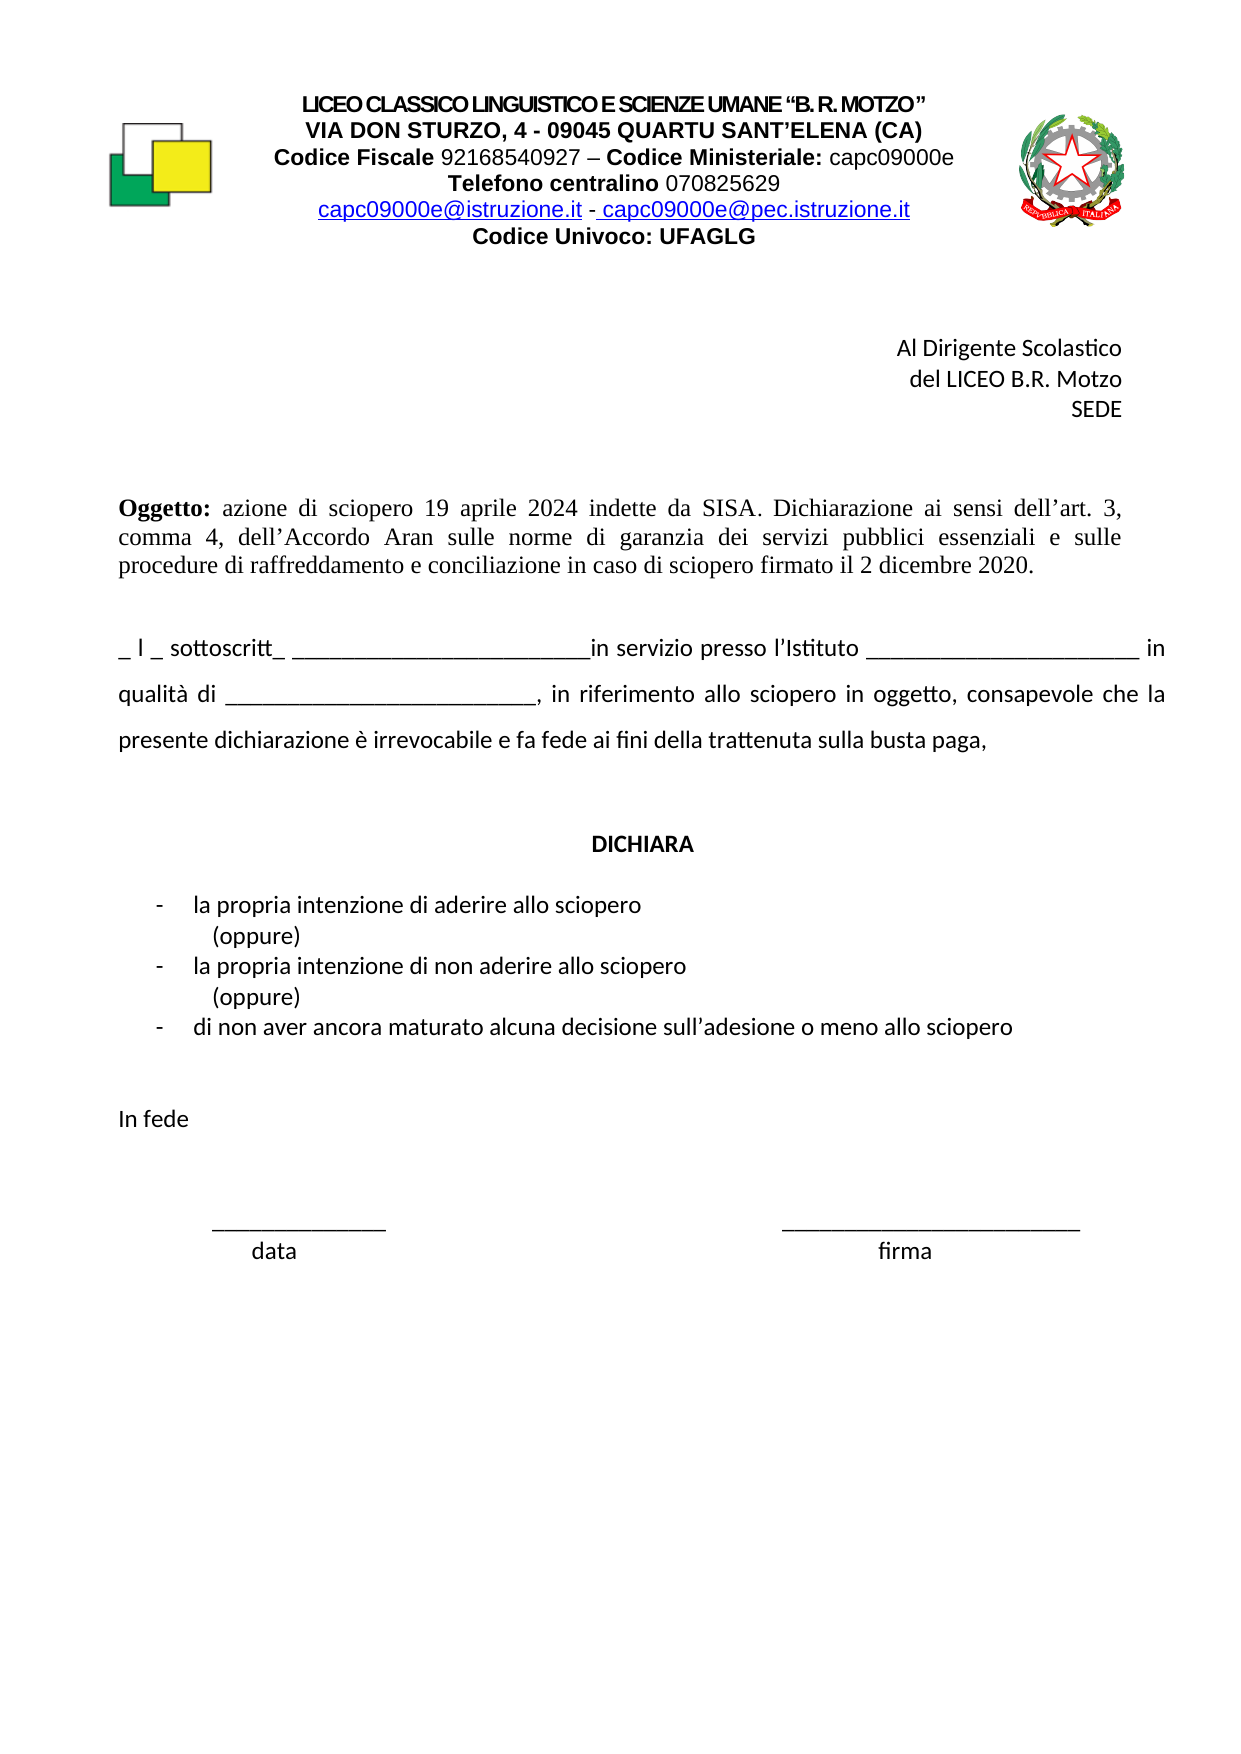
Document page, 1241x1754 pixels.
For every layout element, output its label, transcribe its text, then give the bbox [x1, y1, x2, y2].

text SEDE [118, 393, 1122, 424]
table_header [96, 81, 230, 259]
text Al Dirigente Scolastico [118, 332, 1122, 363]
table_header LICEO CLASSICO LINGUISTICO E SCIENZE UMANE “B. R. MOTZO” VIA DON STURZO, 4 - 09045 QUARTU SANT’ELENA (CA) Codice Fiscale 92168540927 – Codice Ministeriale: capc09000e Telefono centralino 070825629 capc09000e@istruzione.it - capc09000e@pec.istruzione.it Codice Univoco: UFAGLG [230, 81, 998, 259]
list la propria intenzione di aderire allo sciopero [156, 889, 1167, 920]
text _ l _ sottoscritt_ ________________________in servizio presso l’Istituto ______________________ in qualità di _________________________, in riferimento allo sciopero in oggetto, consapevole che la presente dichiarazione è irrevocabile e fa fede ai fini della trattenuta sulla busta paga, [118, 632, 1167, 754]
text In fede [118, 1103, 1167, 1133]
list di non aver ancora maturato alcuna decisione sull’adesione o meno allo sciopero [156, 1011, 1167, 1042]
list la propria intenzione di non aderire allo sciopero [156, 950, 1167, 981]
text del LICEO B.R. Motzo [118, 363, 1122, 393]
text ______________ ________________________ [118, 1205, 1167, 1235]
text data firma [118, 1235, 1167, 1266]
text (oppure) [118, 981, 1167, 1011]
table_header [998, 81, 1144, 259]
text Oggetto: azione di sciopero 19 aprile 2024 indette da SISA. Dichiarazione ai sensi dell’art. 3, comma 4, dell’Accordo Aran sulle norme di garanzia dei servizi pubblici essenziali e sulle procedure di raffreddamento e conciliazione in caso di sciopero firmato il 2 dicembre 2020. [118, 493, 1122, 579]
text (oppure) [156, 920, 1167, 950]
picture [107, 123, 228, 217]
text DICHIARA [118, 828, 1167, 859]
